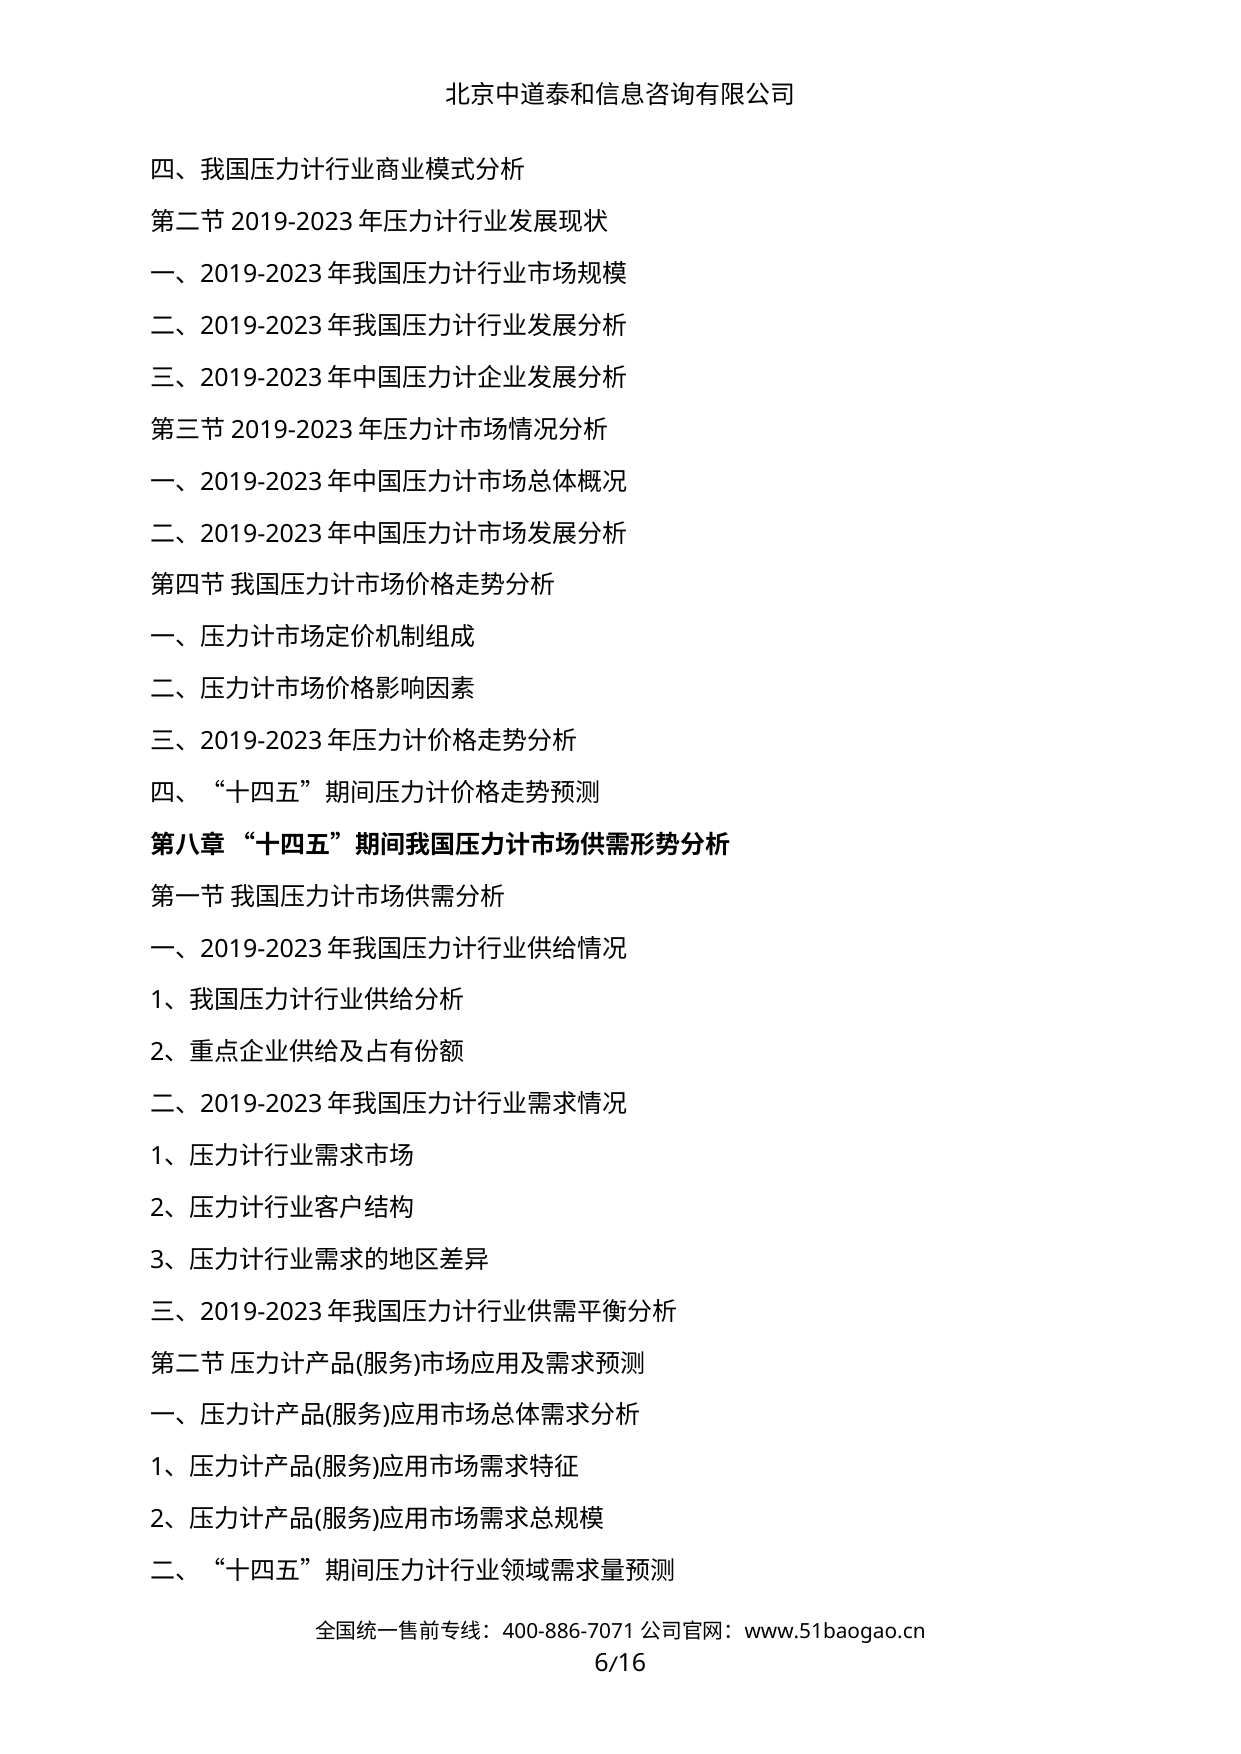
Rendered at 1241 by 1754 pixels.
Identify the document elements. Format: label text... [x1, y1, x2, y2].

text 第四节 我国压力计市场价格走势分析 [150, 565, 1090, 601]
text 2、重点企业供给及占有份额 [150, 1032, 1090, 1068]
text 一、2019-2023年我国压力计行业市场规模 [150, 254, 1090, 290]
text 三、2019-2023年压力计价格走势分析 [150, 721, 1090, 757]
text 2、压力计产品(服务)应用市场需求总规模 [150, 1499, 1090, 1535]
text 四、“十四五”期间压力计价格走势预测 [150, 772, 1090, 809]
text 一、2019-2023年我国压力计行业供给情况 [150, 928, 1090, 964]
text 二、2019-2023年我国压力计行业需求情况 [150, 1084, 1090, 1120]
text 一、压力计市场定价机制组成 [150, 617, 1090, 653]
text 二、2019-2023年我国压力计行业发展分析 [150, 306, 1090, 342]
text 第一节 我国压力计市场供需分析 [150, 876, 1090, 912]
text 第八章 “十四五”期间我国压力计市场供需形势分析 [150, 824, 1090, 861]
text 第二节 压力计产品(服务)市场应用及需求预测 [150, 1343, 1090, 1379]
text 1、我国压力计行业供给分析 [150, 980, 1090, 1016]
text 三、2019-2023年我国压力计行业供需平衡分析 [150, 1291, 1090, 1327]
text 三、2019-2023年中国压力计企业发展分析 [150, 357, 1090, 394]
text 2、压力计行业客户结构 [150, 1187, 1090, 1224]
text 四、我国压力计行业商业模式分析 [150, 150, 1090, 186]
text 第三节 2019-2023年压力计市场情况分析 [150, 409, 1090, 446]
text 第二节 2019-2023年压力计行业发展现状 [150, 202, 1090, 238]
text 二、2019-2023年中国压力计市场发展分析 [150, 513, 1090, 549]
text 1、压力计行业需求市场 [150, 1136, 1090, 1172]
text 一、压力计产品(服务)应用市场总体需求分析 [150, 1395, 1090, 1431]
text 3、压力计行业需求的地区差异 [150, 1239, 1090, 1276]
text 二、压力计市场价格影响因素 [150, 669, 1090, 705]
text 二、“十四五”期间压力计行业领域需求量预测 [150, 1551, 1090, 1587]
text 1、压力计产品(服务)应用市场需求特征 [150, 1447, 1090, 1483]
text 一、2019-2023年中国压力计市场总体概况 [150, 461, 1090, 497]
